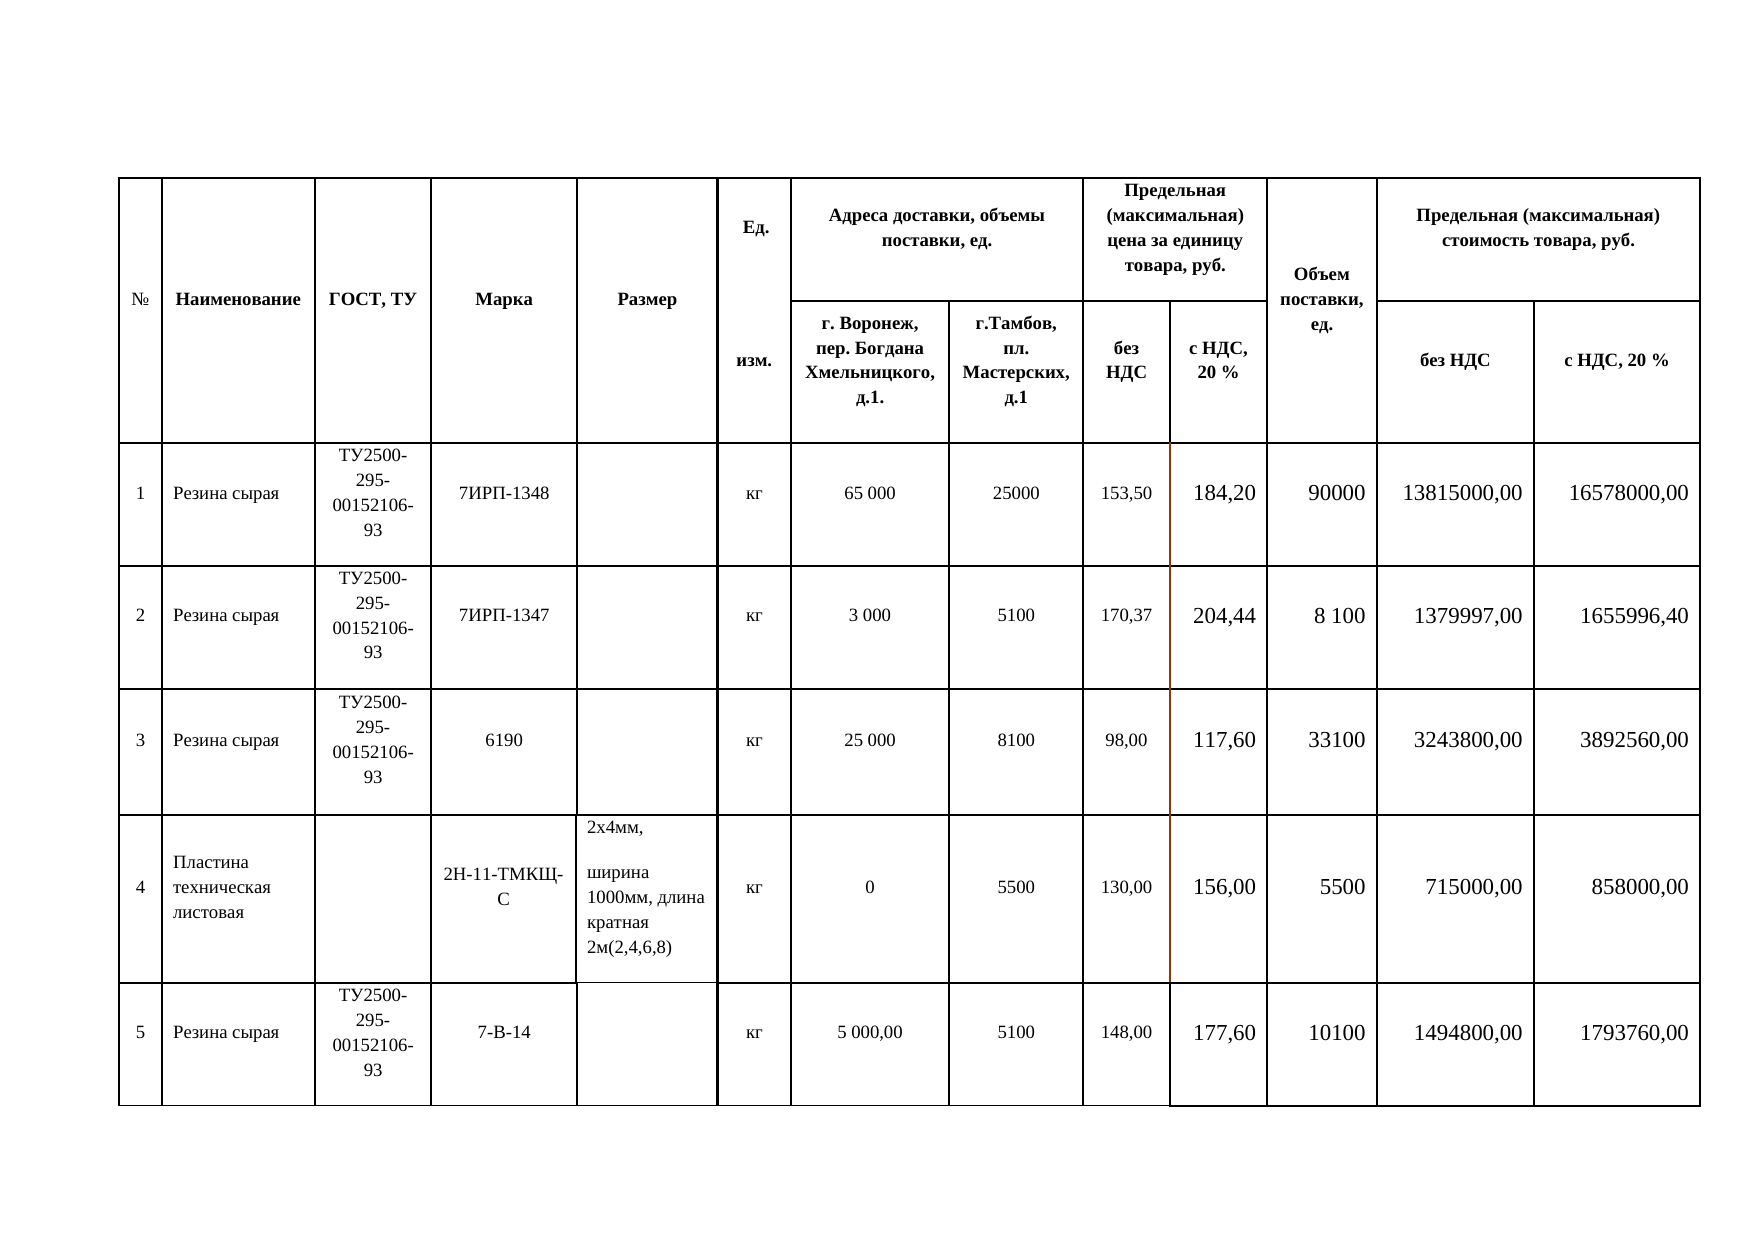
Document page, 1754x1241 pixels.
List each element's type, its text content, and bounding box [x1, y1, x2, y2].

table_cell [578, 444, 716, 565]
table_cell [578, 983, 716, 1105]
table_cell 5 000,00 [792, 984, 948, 1105]
table_cell 5100 [950, 567, 1082, 688]
table_cell 4 [120, 816, 161, 982]
table_cell 177,60 [1171, 984, 1266, 1105]
table_cell 148,00 [1084, 984, 1169, 1105]
table_cell без НДС [1084, 302, 1169, 442]
table_cell 5500 [950, 816, 1082, 982]
table_cell 715000,00 [1378, 816, 1533, 982]
table_cell с НДС, 20 % [1171, 302, 1266, 442]
table_cell Резина сырая [163, 444, 314, 565]
table_cell Резина сырая [163, 567, 314, 688]
table_cell 6190 [432, 690, 576, 814]
table_cell без НДС [1378, 302, 1533, 442]
table_cell [578, 690, 716, 814]
table_cell ТУ2500-295-00152106-93 [316, 567, 430, 688]
table_cell 117,60 [1171, 690, 1266, 814]
table_cell кг [719, 690, 790, 814]
table_header Адреса доставки, объемы поставки, ед. [792, 179, 1082, 300]
table_cell кг [719, 984, 790, 1105]
table_cell 16578000,00 [1535, 444, 1699, 565]
table_cell 5100 [950, 984, 1082, 1105]
table_cell 7ИРП-1348 [432, 444, 576, 565]
table_cell [316, 816, 430, 982]
table_cell 5500 [1268, 816, 1376, 982]
table_cell 0 [792, 816, 948, 982]
table_cell [578, 567, 716, 688]
table_header № [120, 179, 161, 442]
table_cell 25000 [950, 444, 1082, 565]
table_cell 10100 [1268, 984, 1376, 1105]
table_cell ТУ2500-295-00152106-93 [316, 984, 430, 1105]
table_header Марка [432, 179, 576, 442]
table_header Наименование [163, 179, 314, 442]
table_header Ед. [719, 179, 790, 300]
table_cell 1 [120, 444, 161, 565]
table_cell 170,37 [1084, 567, 1169, 688]
table_cell 156,00 [1171, 816, 1266, 982]
table_cell г. Воронеж, пер. Богдана Хмельницкого, д.1. [792, 302, 948, 442]
table_cell 130,00 [1084, 816, 1169, 982]
table_cell 5 [120, 984, 161, 1105]
table_cell кг [719, 567, 790, 688]
table_cell 8100 [950, 690, 1082, 814]
table_cell кг [719, 444, 790, 565]
table_header Предельная (максимальная) цена за единицу товара, руб. [1084, 179, 1266, 300]
table_cell 7ИРП-1347 [432, 567, 576, 688]
table_cell 90000 [1268, 444, 1376, 565]
table_cell 184,20 [1171, 444, 1266, 565]
table_cell кг [719, 816, 790, 982]
table_cell 25 000 [792, 690, 948, 814]
table_cell изм. [719, 300, 790, 442]
table_cell 3892560,00 [1535, 690, 1699, 814]
table_cell 2 [120, 567, 161, 688]
table_cell 65 000 [792, 444, 948, 565]
table_cell 3 000 [792, 567, 948, 688]
table_cell 858000,00 [1535, 816, 1699, 982]
table_cell ТУ2500-295-00152106-93 [316, 690, 430, 814]
table_cell г.Тамбов, пл. Мастерских, д.1 [950, 302, 1082, 442]
table_cell с НДС, 20 % [1535, 302, 1699, 442]
table_header Объем поставки, ед. [1268, 179, 1376, 442]
table_header Размер [578, 179, 716, 442]
table_cell ТУ2500-295-00152106-93 [316, 444, 430, 565]
table_cell 3 [120, 690, 161, 814]
table_cell 8 100 [1268, 567, 1376, 688]
table_cell Резина сырая [163, 984, 314, 1105]
table_cell 13815000,00 [1378, 444, 1533, 565]
table_cell 1655996,40 [1535, 567, 1699, 688]
table_cell 3243800,00 [1378, 690, 1533, 814]
table_cell 2Н-11-ТМКЩ-С [432, 816, 575, 982]
table_cell 98,00 [1084, 690, 1169, 814]
table_cell 204,44 [1171, 567, 1266, 688]
table_cell 1379997,00 [1378, 567, 1533, 688]
table_cell 1793760,00 [1535, 984, 1699, 1105]
table_header Предельная (максимальная) стоимость товара, руб. [1378, 179, 1699, 300]
table_cell 33100 [1268, 690, 1376, 814]
table_cell Пластина техническая листовая [163, 816, 314, 982]
table_header ГОСТ, ТУ [316, 179, 430, 442]
table_cell 153,50 [1084, 444, 1169, 565]
table_cell 1494800,00 [1378, 984, 1533, 1105]
table_cell Резина сырая [163, 690, 314, 814]
table_cell 7-В-14 [432, 984, 576, 1105]
table_cell 2х4мм, ширина 1000мм, длина кратная 2м(2,4,6,8) [577, 816, 716, 982]
